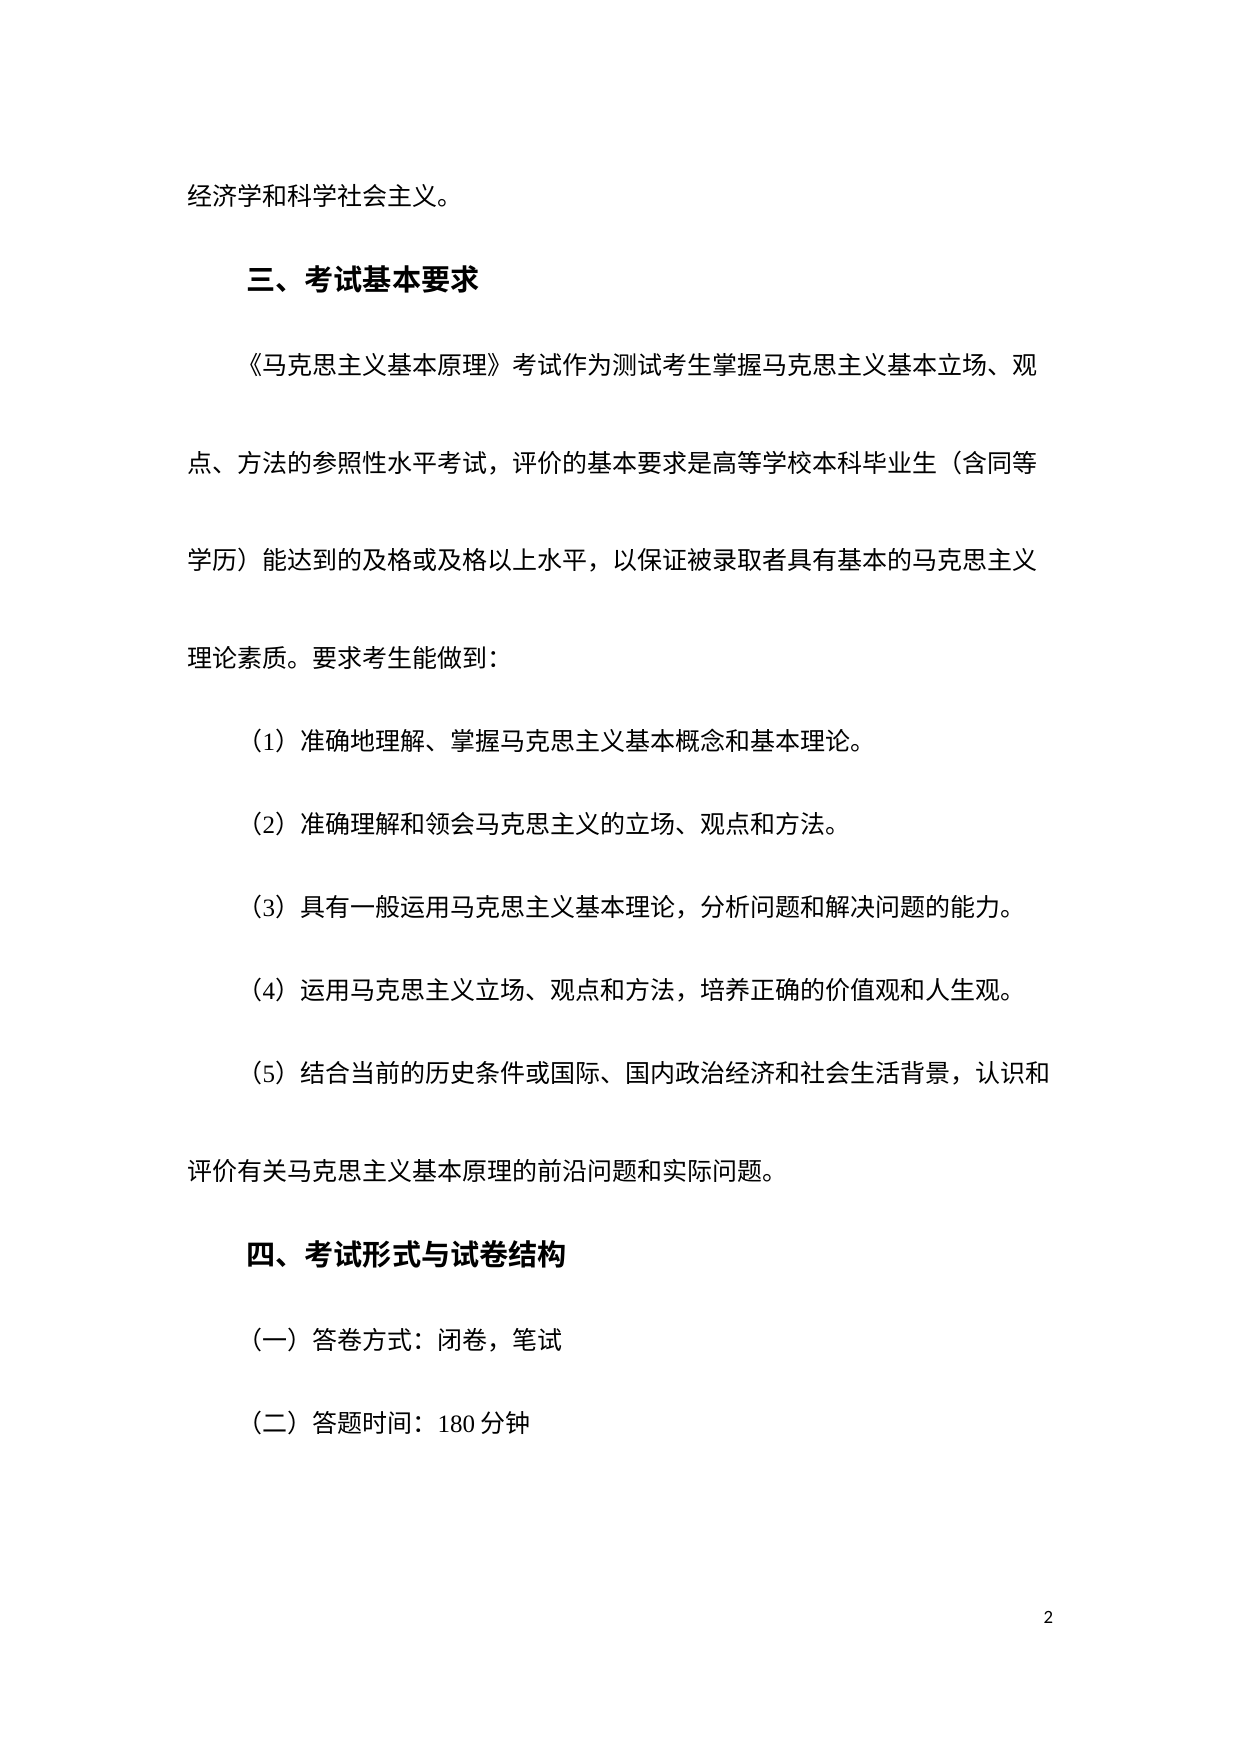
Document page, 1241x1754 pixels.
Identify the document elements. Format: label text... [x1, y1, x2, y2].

text （4）运用马克思主义立场、观点和方法，培养正确的价值观和人生观。 [187, 956, 1053, 1021]
text （5）结合当前的历史条件或国际、国内政治经济和社会生活背景，认识和评价有关马克思主义基本原理的前沿问题和实际问题。 [187, 1039, 1053, 1202]
text 四、考试形式与试卷结构 [187, 1220, 1053, 1285]
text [187, 162, 1053, 227]
text （一）答卷方式：闭卷，笔试 [187, 1306, 1053, 1371]
text 三、考试基本要求 [187, 245, 1053, 310]
text （二）答题时间：180分钟 [187, 1389, 1053, 1454]
text （1）准确地理解、掌握马克思主义基本概念和基本理论。 [187, 707, 1053, 772]
text （2）准确理解和领会马克思主义的立场、观点和方法。 [187, 790, 1053, 855]
text （3）具有一般运用马克思主义基本理论，分析问题和解决问题的能力。 [187, 873, 1053, 938]
text 《马克思主义基本原理》考试作为测试考生掌握马克思主义基本立场、观点、方法的参照性水平考试，评价的基本要求是高等学校本科毕业生（含同等学历）能达到的及格或及格以上水平，以保证被录取者具有基本的马克思主义理论素质。要求考生能做到： [187, 331, 1053, 689]
